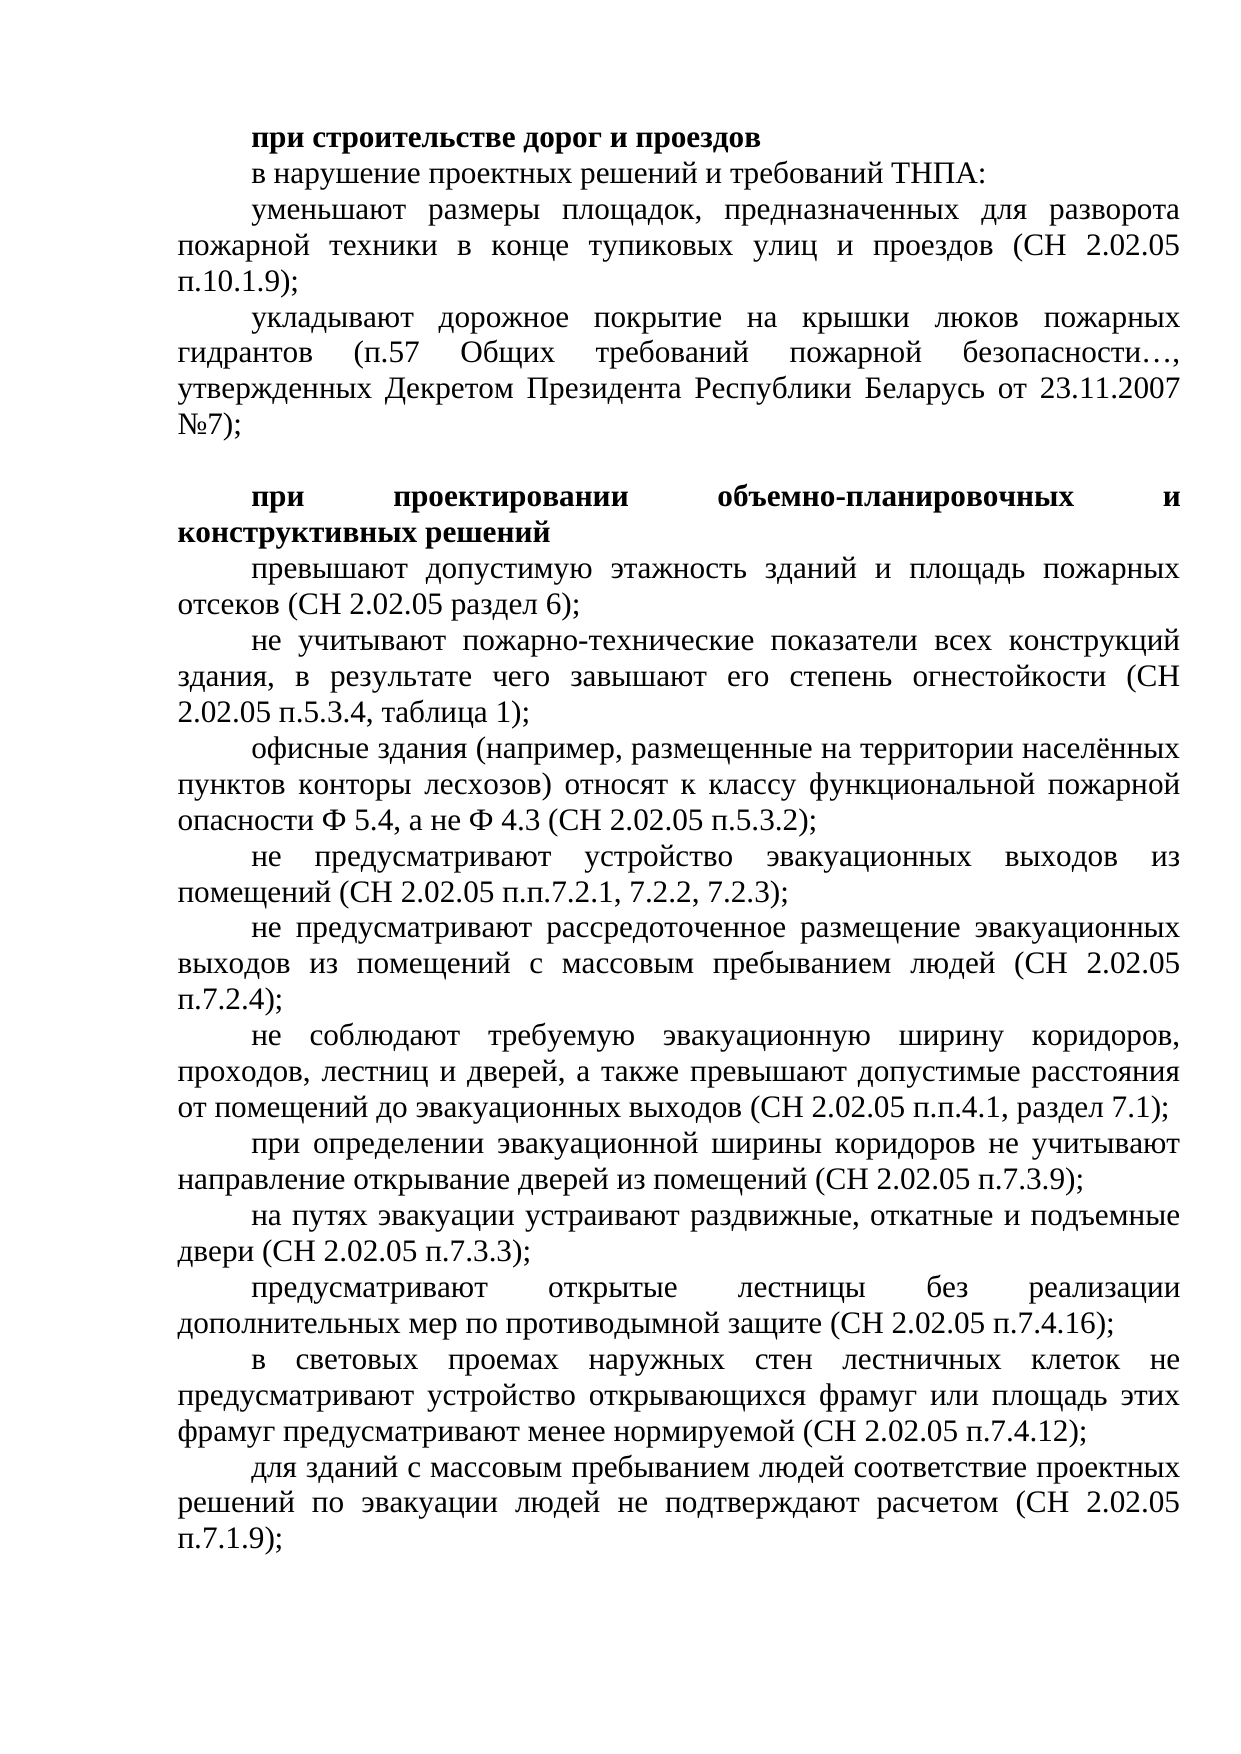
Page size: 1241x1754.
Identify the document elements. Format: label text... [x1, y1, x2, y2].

text при строительстве дорог и проездов [177, 118, 1181, 154]
text не учитывают пожарно-технические показатели всех конструкций здания, в результате чего завышают его степень огнестойкости (СН 2.02.05 п.5.3.4, таблица 1); [177, 621, 1181, 729]
text укладывают дорожное покрытие на крышки люков пожарных гидрантов (п.57 Общих требований пожарной безопасности…, утвержденных Декретом Президента Республики Беларусь от 23.11.2007 №7); [177, 298, 1181, 442]
text уменьшают размеры площадок, предназначенных для разворота пожарной техники в конце тупиковых улиц и проездов (СН 2.02.05 п.10.1.9); [177, 190, 1181, 298]
text на путях эвакуации устраивают раздвижные, откатные и подъемные двери (СН 2.02.05 п.7.3.3); [177, 1196, 1181, 1268]
text не предусматривают устройство эвакуационных выходов из помещений (СН 2.02.05 п.п.7.2.1, 7.2.2, 7.2.3); [177, 837, 1181, 909]
text не соблюдают требуемую эвакуационную ширину коридоров, проходов, лестниц и дверей, а также превышают допустимые расстояния от помещений до эвакуационных выходов (СН 2.02.05 п.п.4.1, раздел 7.1); [177, 1017, 1181, 1124]
text в нарушение проектных решений и требований ТНПА: [177, 154, 1181, 190]
text в световых проемах наружных стен лестничных клеток не предусматривают устройство открывающихся фрамуг или площадь этих фрамуг предусматривают менее нормируемой (СН 2.02.05 п.7.4.12); [177, 1340, 1181, 1448]
text не предусматривают рассредоточенное размещение эвакуационных выходов из помещений с массовым пребыванием людей (СН 2.02.05 п.7.2.4); [177, 909, 1181, 1017]
text предусматривают открытые лестницы без реализации дополнительных мер по противодымной защите (СН 2.02.05 п.7.4.16); [177, 1268, 1181, 1340]
text офисные здания (например, размещенные на территории населённых пунктов конторы лесхозов) относят к классу функциональной пожарной опасности Ф 5.4, а не Ф 4.3 (СН 2.02.05 п.5.3.2); [177, 729, 1181, 837]
text для зданий с массовым пребыванием людей соответствие проектных решений по эвакуации людей не подтверждают расчетом (СН 2.02.05 п.7.1.9); [177, 1448, 1181, 1556]
text превышают допустимую этажность зданий и площадь пожарных отсеков (СН 2.02.05 раздел 6); [177, 549, 1181, 621]
text при проектировании объемно-планировочных и конструктивных решений [177, 477, 1181, 549]
text при определении эвакуационной ширины коридоров не учитывают направление открывание дверей из помещений (СН 2.02.05 п.7.3.9); [177, 1124, 1181, 1196]
